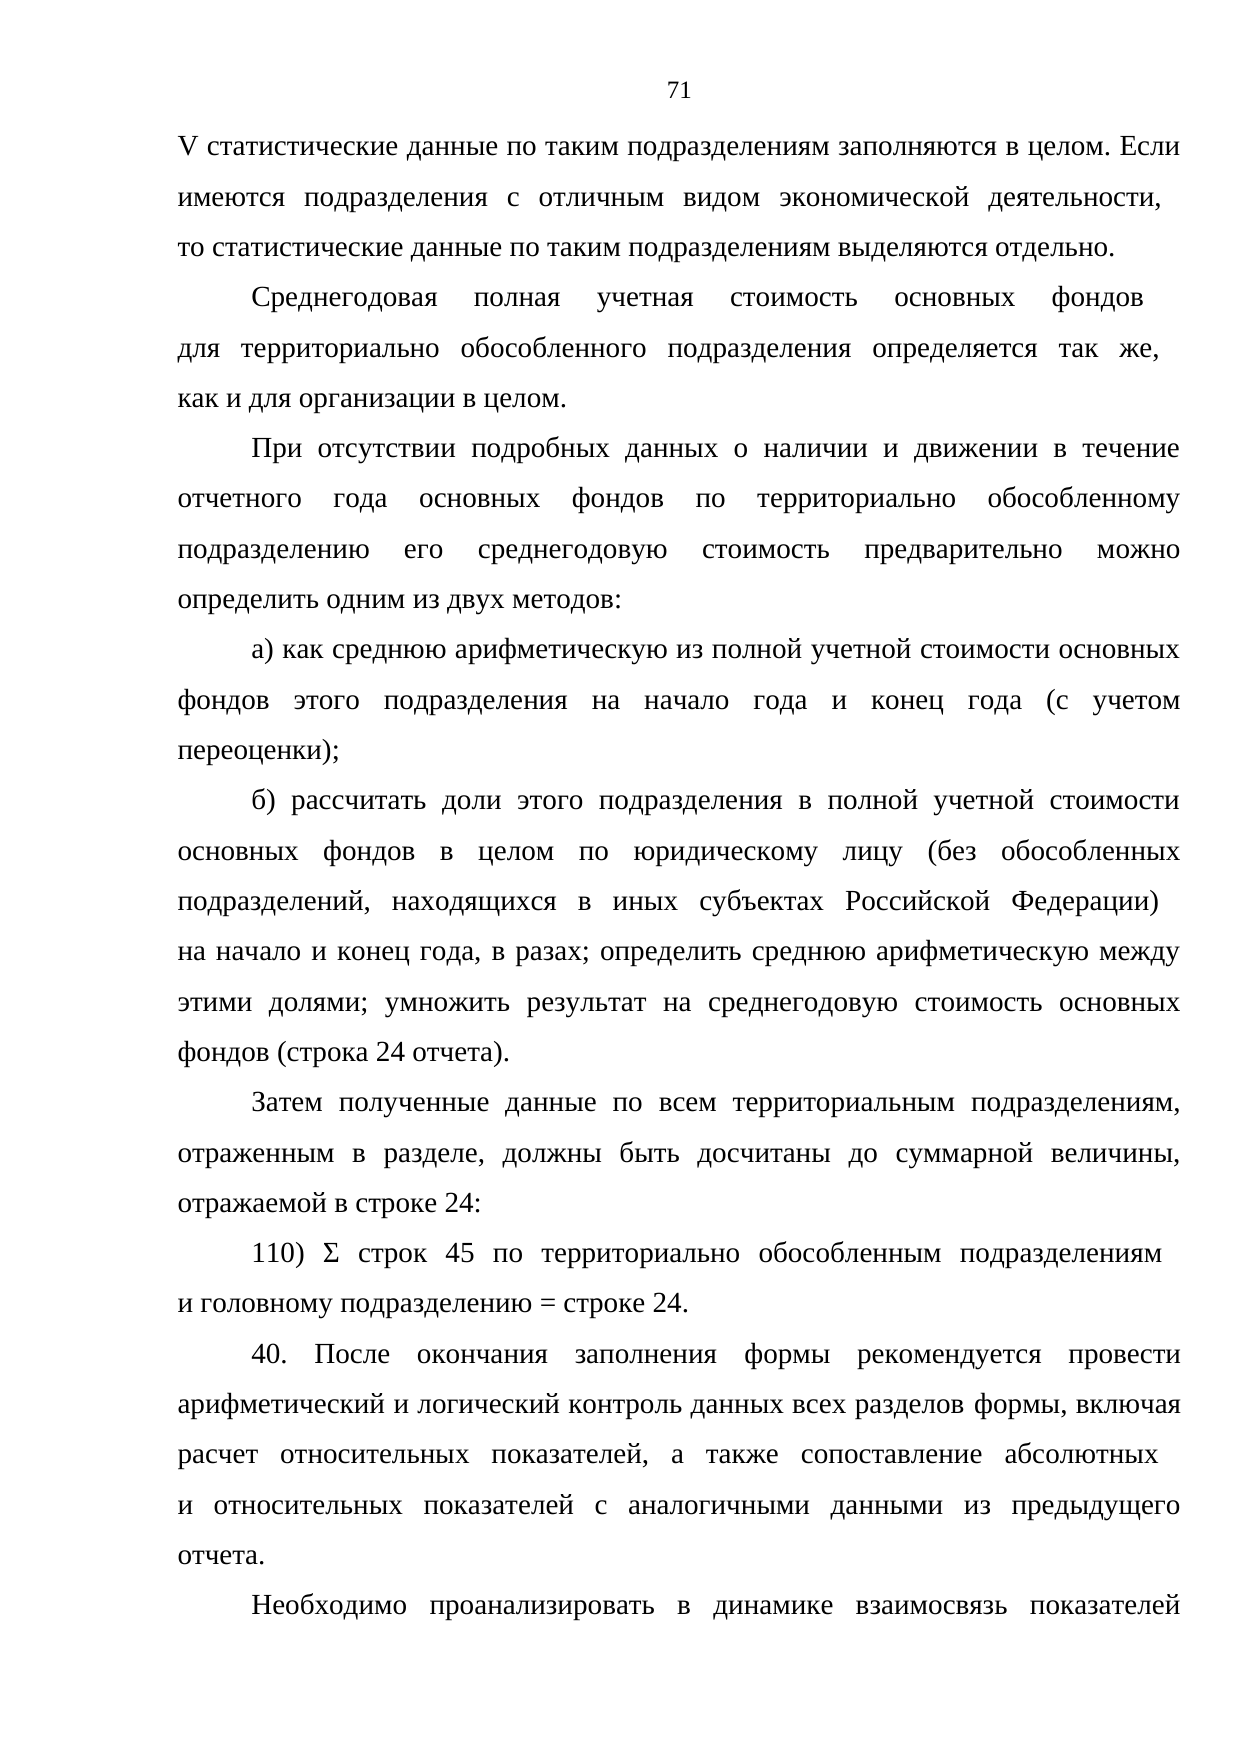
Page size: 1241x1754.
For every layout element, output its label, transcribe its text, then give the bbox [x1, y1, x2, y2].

text а) как среднюю арифметическую из полной учетной стоимости основных фондов этого подразделения на начало года и конец года (с учетом переоценки); [177, 632, 1181, 766]
text 40. После окончания заполнения формы рекомендуется провести арифметический и логический контроль данных всех разделов формы, включая расчет относительных показателей, а также сопоставление абсолютных и относительных показателей с аналогичными данными из предыдущего отчета. [177, 1336, 1181, 1571]
text б) рассчитать доли этого подразделения в полной учетной стоимости основных фондов в целом по юридическому лицу (без обособленных подразделений, находящихся в иных субъектах Российской Федерации) на начало и конец года, в разах; определить среднюю арифметическую между этими долями; умножить результат на среднегодовую стоимость основных фондов (строка 24 отчета). [177, 782, 1181, 1068]
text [177, 128, 1181, 263]
text Среднегодовая полная учетная стоимость основных фондов для территориально обособленного подразделения определяется так же, как и для организации в целом. [177, 279, 1181, 413]
text Затем полученные данные по всем территориальным подразделениям, отраженным в разделе, должны быть досчитаны до суммарной величины, отражаемой в строке 24: [177, 1084, 1181, 1218]
text 110) Σ строк 45 по территориально обособленным подразделениям и головному подразделению = строке 24. [177, 1235, 1181, 1319]
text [177, 1587, 1181, 1621]
text При отсутствии подробных данных о наличии и движении в течение отчетного года основных фондов по территориально обособленному подразделению его среднегодовую стоимость предварительно можно определить одним из двух методов: [177, 430, 1181, 615]
